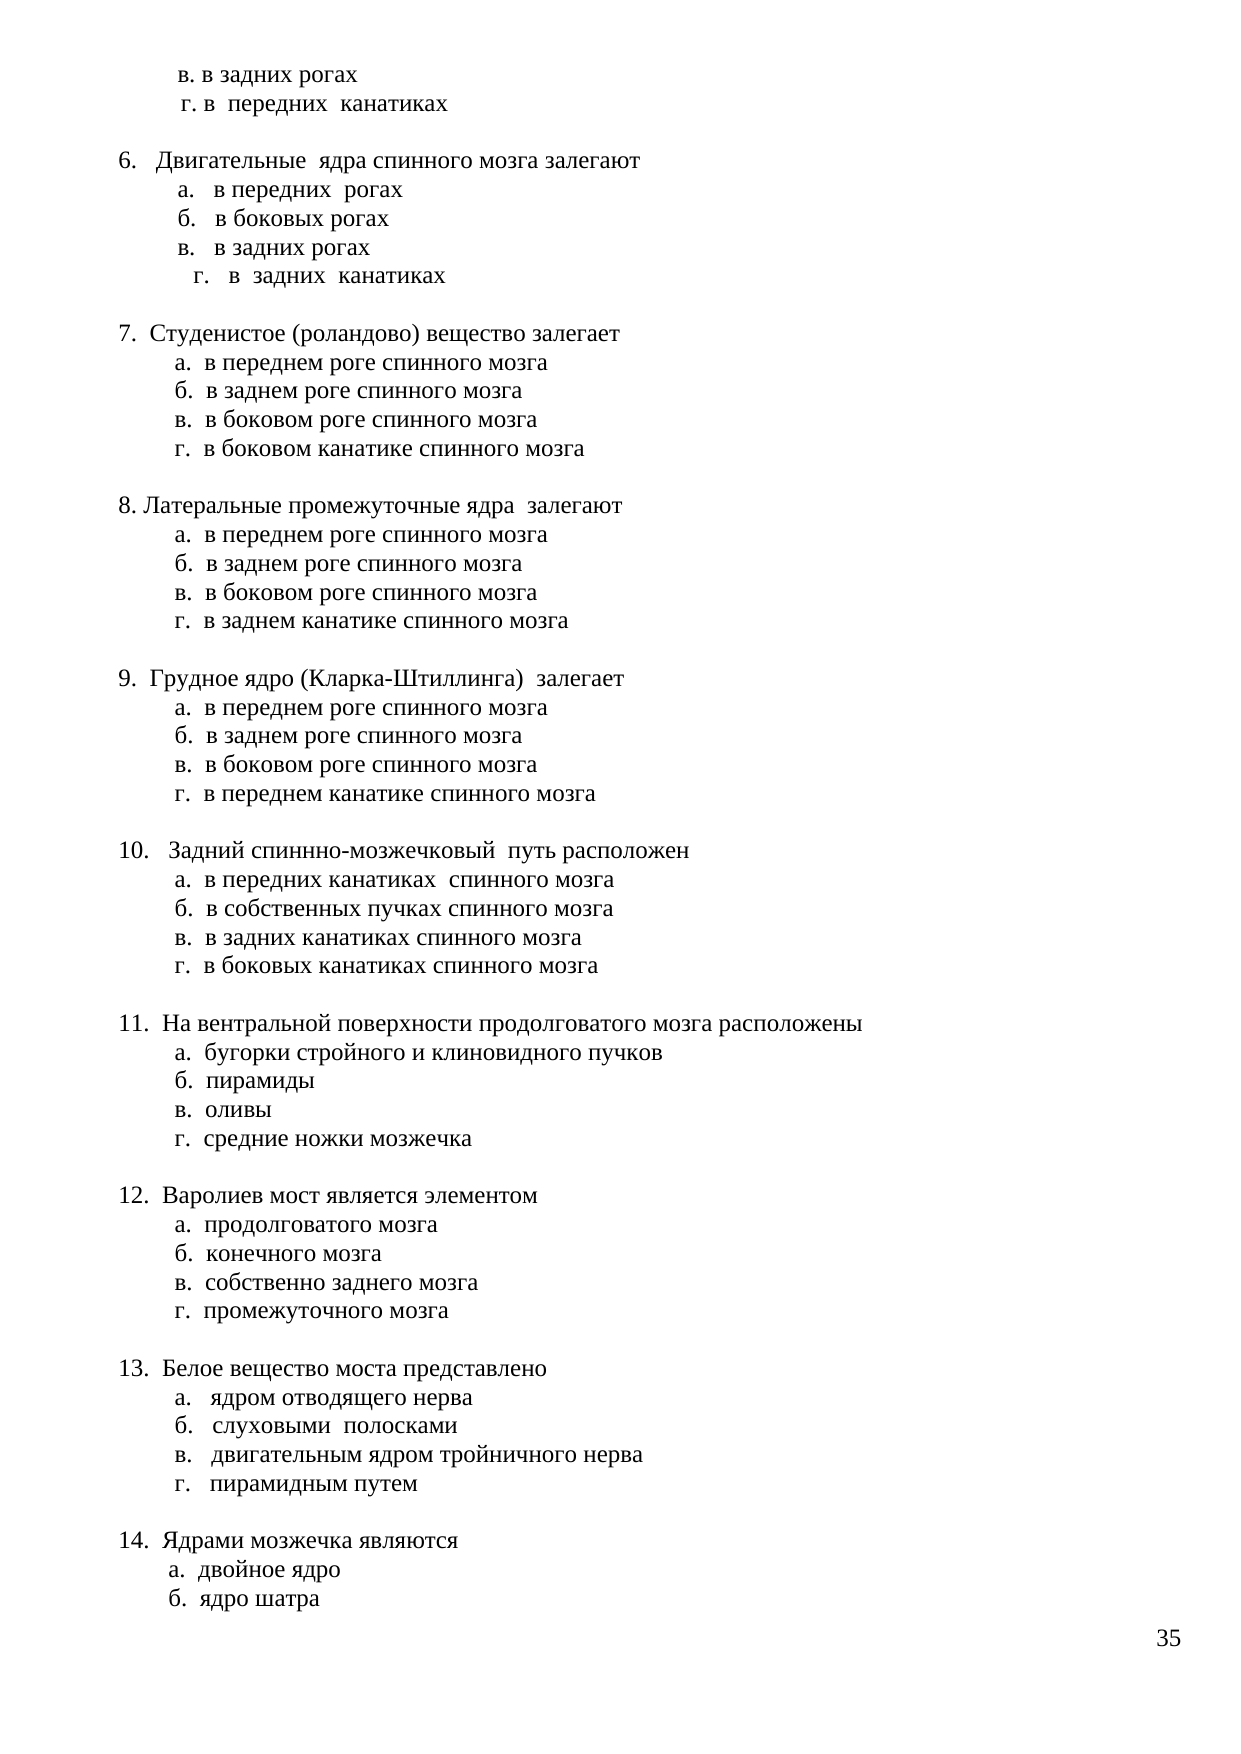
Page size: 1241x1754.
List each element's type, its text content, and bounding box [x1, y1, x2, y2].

text в. в задних рогах [118, 232, 1181, 260]
text 12. Варолиев мост является элементом [118, 1180, 1181, 1209]
text 10. Задний спиннно-мозжечковый путь расположен [118, 835, 1181, 864]
text в. в боковом роге спинного мозга [118, 577, 1181, 605]
text 14. Ядрами мозжечка являются [118, 1525, 1181, 1554]
text б. конечного мозга [118, 1238, 1181, 1267]
text в. оливы [118, 1094, 1181, 1123]
text а. в переднем роге спинного мозга [118, 519, 1181, 548]
text 13. Белое вещество моста представлено [118, 1353, 1181, 1382]
text 8. Латеральные промежуточные ядра залегают [118, 490, 1181, 519]
text б. ядро шатра [118, 1583, 1181, 1612]
text в. в боковом роге спинного мозга [118, 749, 1181, 778]
text б. в заднем роге спинного мозга [118, 720, 1181, 749]
text в. собственно заднего мозга [118, 1267, 1181, 1295]
text а. продолговатого мозга [118, 1209, 1181, 1238]
text б. в собственных пучках спинного мозга [118, 893, 1181, 922]
text в. в боковом роге спинного мозга [118, 404, 1181, 433]
text г. средние ножки мозжечка [118, 1123, 1181, 1152]
text б. в заднем роге спинного мозга [118, 375, 1181, 404]
text г. промежуточного мозга [118, 1295, 1181, 1324]
text а. в переднем роге спинного мозга [118, 692, 1181, 720]
text в. в задних рогах [118, 59, 1181, 88]
text г. в задних канатиках [118, 260, 1181, 289]
text в. двигательным ядром тройничного нерва [118, 1439, 1181, 1468]
text г. в боковых канатиках спинного мозга [118, 950, 1181, 979]
text г. в заднем канатике спинного мозга [118, 605, 1181, 634]
text г. в передних канатиках [118, 88, 1181, 117]
text а. в переднем роге спинного мозга [118, 347, 1181, 375]
text 9. Грудное ядро (Кларка-Штиллинга) залегает [118, 663, 1181, 692]
text а. в передних рогах [118, 174, 1181, 203]
text а. в передних канатиках спинного мозга [118, 864, 1181, 893]
text г. в боковом канатике спинного мозга [118, 433, 1181, 462]
text а. двойное ядро [118, 1554, 1181, 1583]
text 6. Двигательные ядра спинного мозга залегают [118, 145, 1181, 174]
text 7. Студенистое (роландово) вещество залегает [118, 318, 1181, 347]
text а. бугорки стройного и клиновидного пучков [118, 1037, 1181, 1065]
text а. ядром отводящего нерва [118, 1382, 1181, 1410]
text б. слуховыми полосками [118, 1410, 1181, 1439]
text г. в переднем канатике спинного мозга [118, 778, 1181, 807]
text б. в заднем роге спинного мозга [118, 548, 1181, 577]
text 11. На вентральной поверхности продолговатого мозга расположены [118, 1008, 1181, 1037]
text б. пирамиды [118, 1065, 1181, 1094]
text в. в задних канатиках спинного мозга [118, 922, 1181, 950]
text б. в боковых рогах [118, 203, 1181, 232]
text г. пирамидным путем [118, 1468, 1181, 1497]
